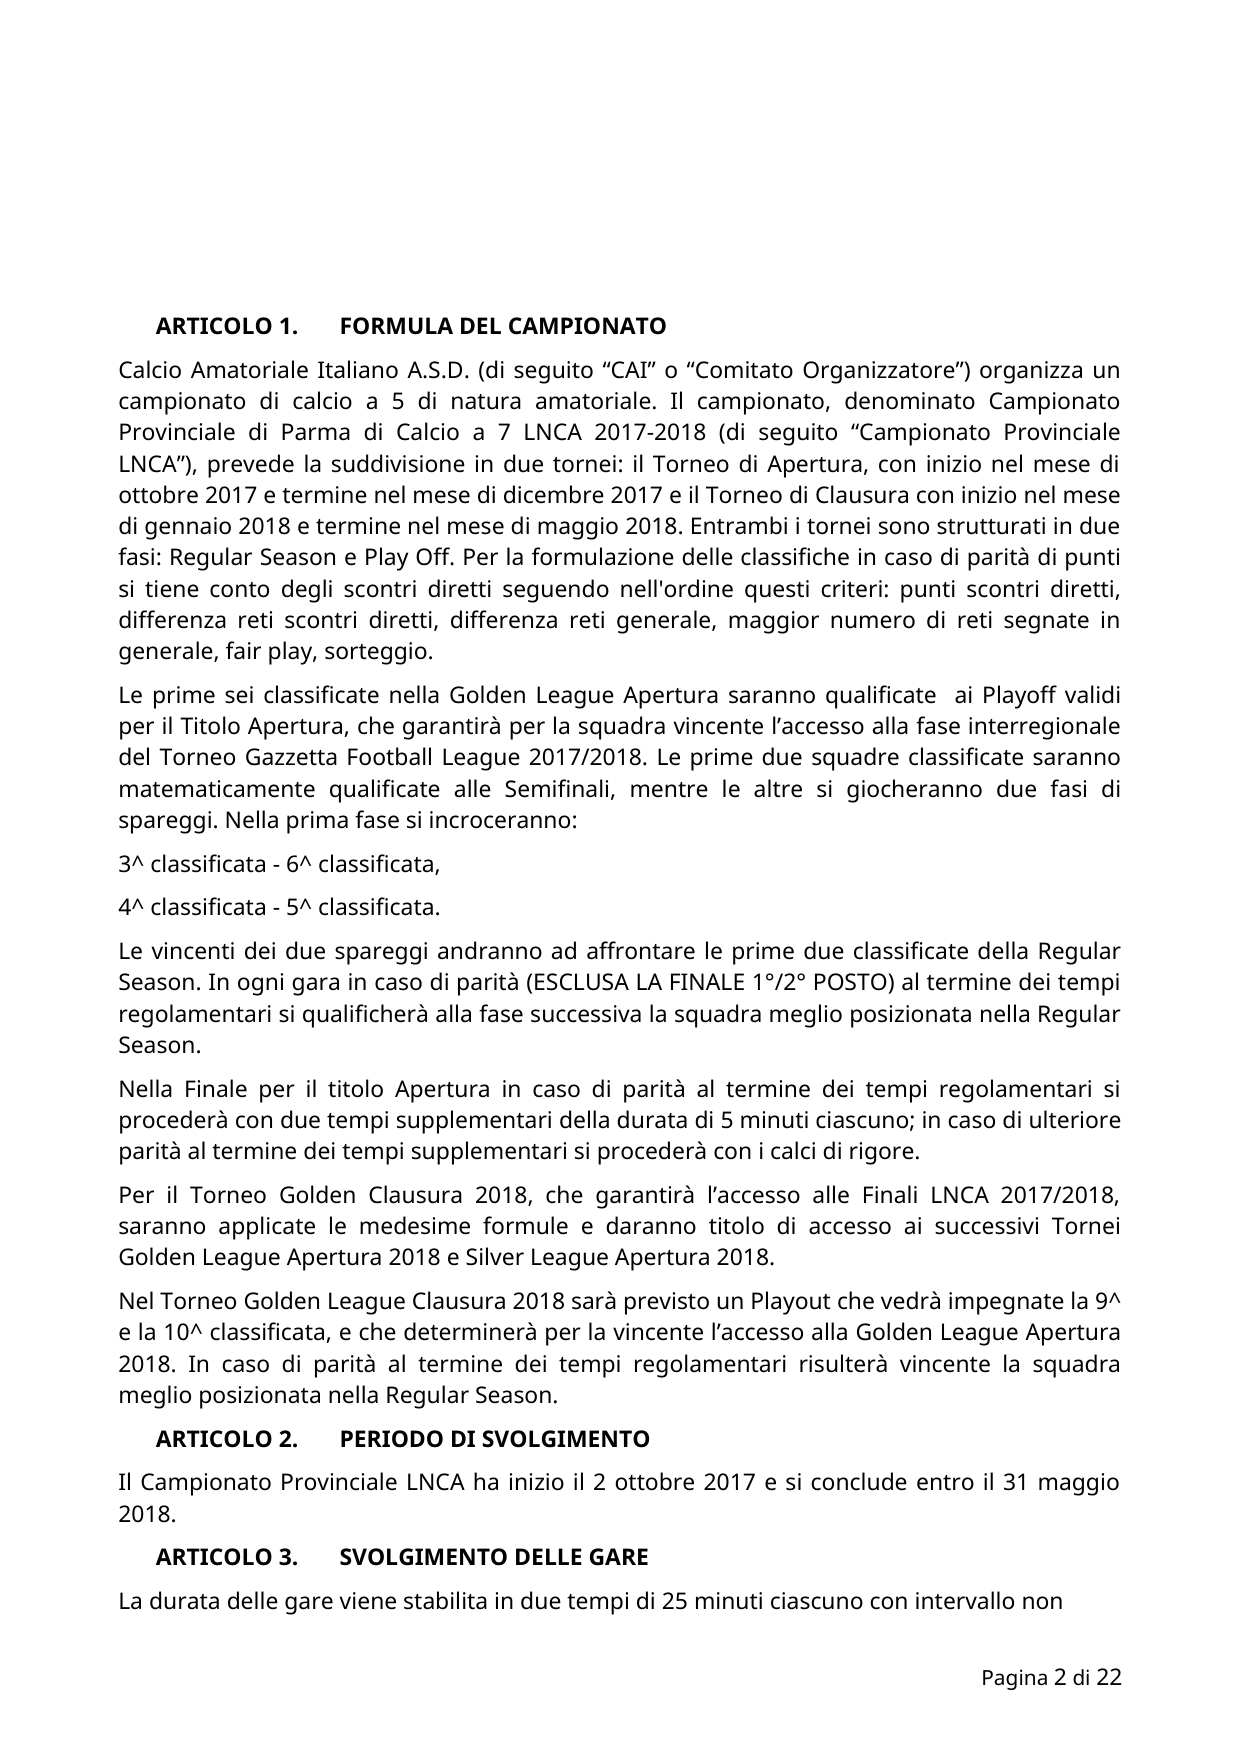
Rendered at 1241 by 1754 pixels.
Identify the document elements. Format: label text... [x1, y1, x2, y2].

text Il Campionato Provinciale LNCA ha inizio il 2 ottobre 2017 e si conclude entro il 31 maggio 2018. [118, 1466, 1122, 1529]
text Nel Torneo Golden League Clausura 2018 sarà previsto un Playout che vedrà impegnate la 9^ e la 10^ classificata, e che determinerà per la vincente l’accesso alla Golden League Apertura 2018. In caso di parità al termine dei tempi regolamentari risulterà vincente la squadra meglio posizionata nella Regular Season. [118, 1285, 1122, 1410]
list SVOLGIMENTO DELLE GARE [156, 1541, 1122, 1573]
text 3^ classificata - 6^ classificata, [118, 848, 1122, 879]
text 4^ classificata - 5^ classificata. [118, 891, 1122, 923]
text Nella Finale per il titolo Apertura in caso di parità al termine dei tempi regolamentari si procederà con due tempi supplementari della durata di 5 minuti ciascuno; in caso di ulteriore parità al termine dei tempi supplementari si procederà con i calci di rigore. [118, 1073, 1122, 1166]
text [118, 1585, 1122, 1616]
text Calcio Amatoriale Italiano A.S.D. (di seguito “CAI” o “Comitato Organizzatore”) organizza un campionato di calcio a 5 di natura amatoriale. Il campionato, denominato Campionato Provinciale di Parma di Calcio a 7 LNCA 2017-2018 (di seguito “Campionato Provinciale LNCA”), prevede la suddivisione in due tornei: il Torneo di Apertura, con inizio nel mese di ottobre 2017 e termine nel mese di dicembre 2017 e il Torneo di Clausura con inizio nel mese di gennaio 2018 e termine nel mese di maggio 2018. Entrambi i tornei sono strutturati in due fasi: Regular Season e Play Off. Per la formulazione delle classifiche in caso di parità di punti si tiene conto degli scontri diretti seguendo nell'ordine questi criteri: punti scontri diretti, differenza reti scontri diretti, differenza reti generale, maggior numero di reti segnate in generale, fair play, sorteggio. [118, 354, 1122, 666]
text Per il Torneo Golden Clausura 2018, che garantirà l’accesso alle Finali LNCA 2017/2018, saranno applicate le medesime formule e daranno titolo di accesso ai successivi Tornei Golden League Apertura 2018 e Silver League Apertura 2018. [118, 1179, 1122, 1273]
list PERIODO DI SVOLGIMENTO [156, 1423, 1122, 1454]
text Le vincenti dei due spareggi andranno ad affrontare le prime due classificate della Regular Season. In ogni gara in caso di parità (ESCLUSA LA FINALE 1°/2° POSTO) al termine dei tempi regolamentari si qualificherà alla fase successiva la squadra meglio posizionata nella Regular Season. [118, 935, 1122, 1060]
text Le prime sei classificate nella Golden League Apertura saranno qualificate ai Playoff validi per il Titolo Apertura, che garantirà per la squadra vincente l’accesso alla fase interregionale del Torneo Gazzetta Football League 2017/2018. Le prime due squadre classificate saranno matematicamente qualificate alle Semifinali, mentre le altre si giocheranno due fasi di spareggi. Nella prima fase si incroceranno: [118, 679, 1122, 835]
list FORMULA DEL CAMPIONATO [156, 310, 1122, 341]
